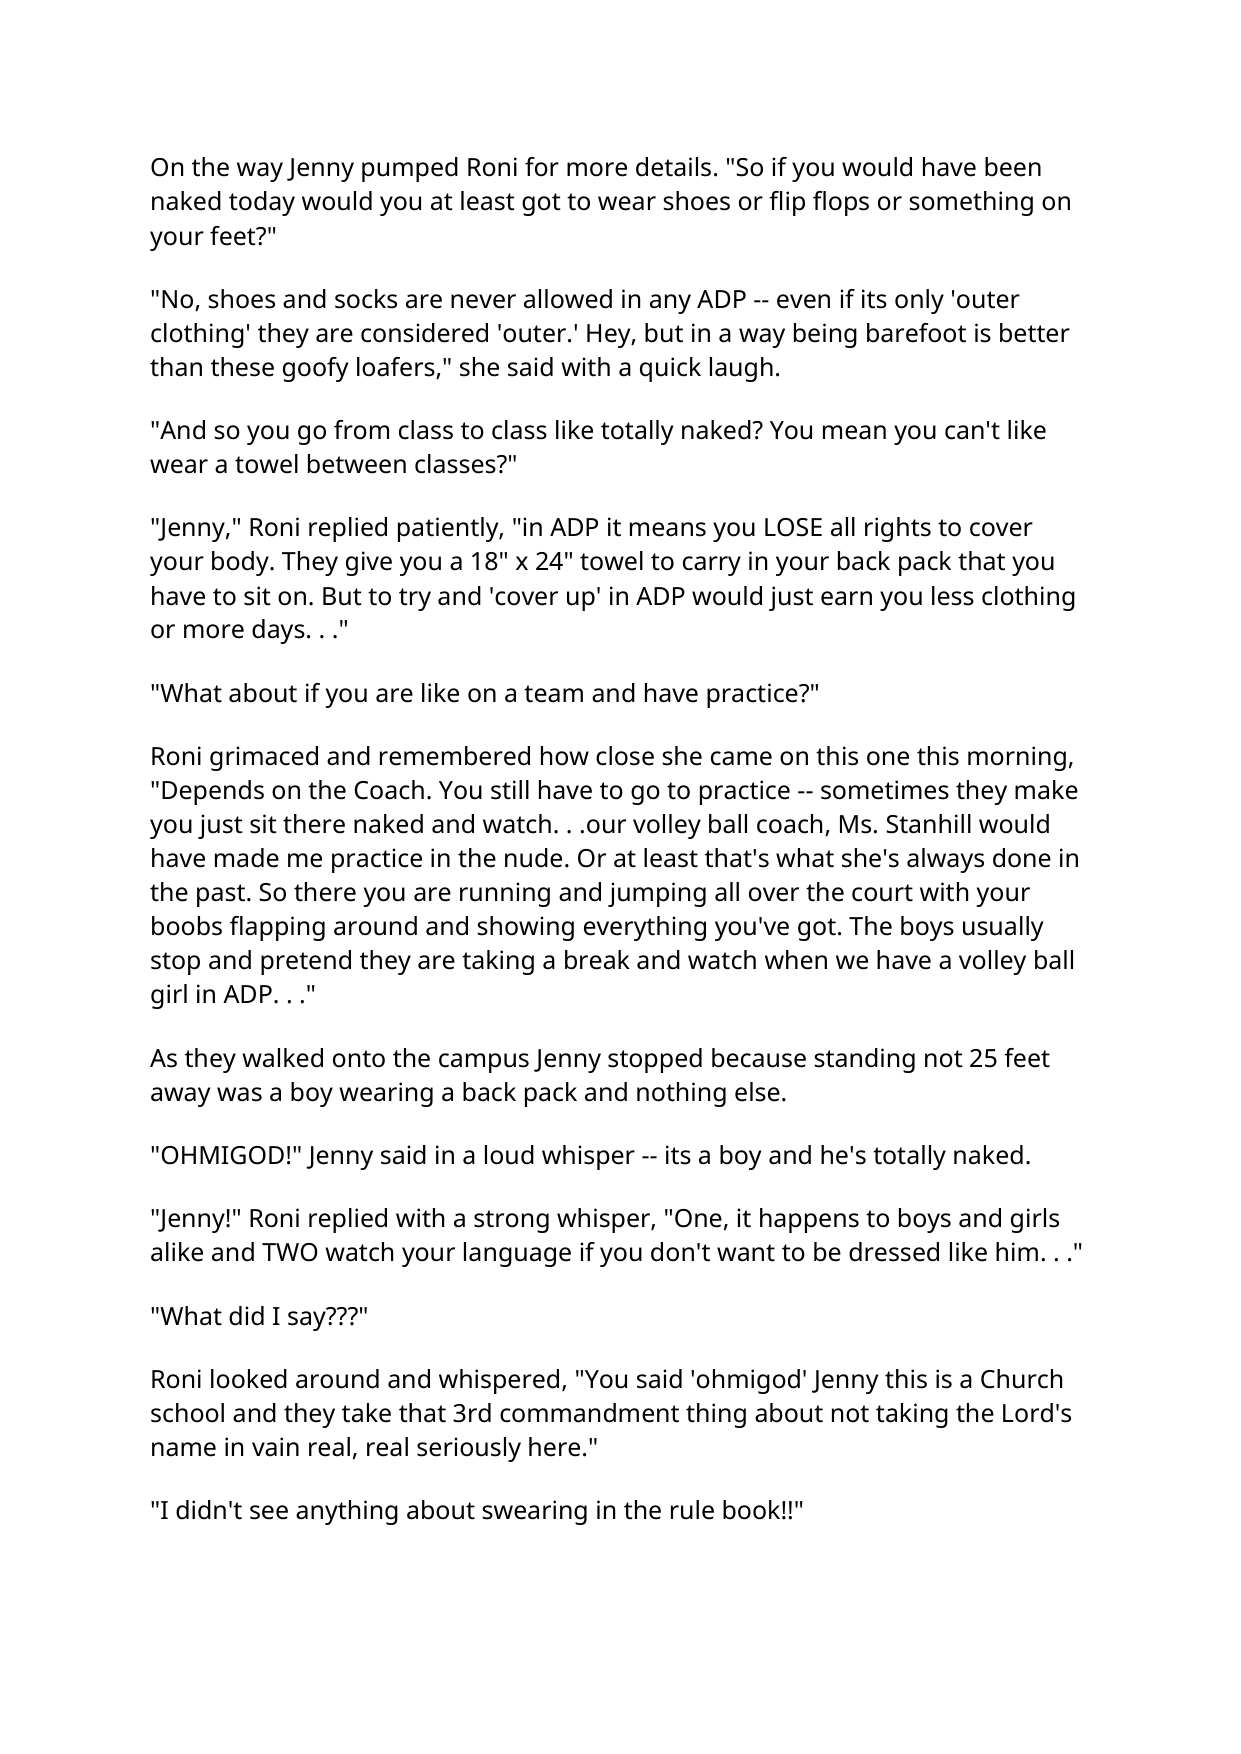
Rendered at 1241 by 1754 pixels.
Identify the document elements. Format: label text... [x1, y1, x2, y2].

text Roni looked around and whispered, "You said 'ohmigod' Jenny this is a Church school and they take that 3rd commandment thing about not taking the Lord's name in vain real, real seriously here." [150, 1361, 1090, 1463]
text "And so you go from class to class like totally naked? You mean you can't like wear a towel between classes?" [150, 413, 1090, 481]
text "What about if you are like on a team and have practice?" [150, 675, 1090, 709]
text On the way Jenny pumped Roni for more details. "So if you would have been naked today would you at least got to wear shoes or flip flops or something on your feet?" [150, 150, 1090, 252]
text "No, shoes and socks are never allowed in any ADP -- even if its only 'outer clothing' they are considered 'outer.' Hey, but in a way being barefoot is better than these goofy loafers," she said with a quick laugh. [150, 281, 1090, 383]
text "What did I say???" [150, 1298, 1090, 1332]
text "I didn't see anything about swearing in the rule book!!" [150, 1493, 1090, 1527]
text "Jenny," Roni replied patiently, "in ADP it means you LOSE all rights to cover your body. They give you a 18" x 24" towel to carry in your back pack that you have to sit on. But to try and 'cover up' in ADP would just earn you less clothing or more days. . ." [150, 510, 1090, 646]
text Roni grimaced and remembered how close she came on this one this morning, "Depends on the Coach. You still have to go to practice -- sometimes they make you just sit there naked and watch. . .our volley ball coach, Ms. Stanhill would have made me practice in the nude. Or at least that's what she's always done in the past. So there you are running and jumping all over the court with your boobs flapping around and showing everything you've got. The boys usually stop and pretend they are taking a break and watch when we have a volley ball girl in ADP. . ." [150, 739, 1090, 1011]
text As they walked onto the campus Jenny stopped because standing not 25 feet away was a boy wearing a back pack and nothing else. [150, 1040, 1090, 1108]
text "Jenny!" Roni replied with a strong whisper, "One, it happens to boys and girls alike and TWO watch your language if you don't want to be dressed like him. . ." [150, 1201, 1090, 1269]
text "OHMIGOD!" Jenny said in a loud whisper -- its a boy and he's totally naked. [150, 1138, 1090, 1172]
